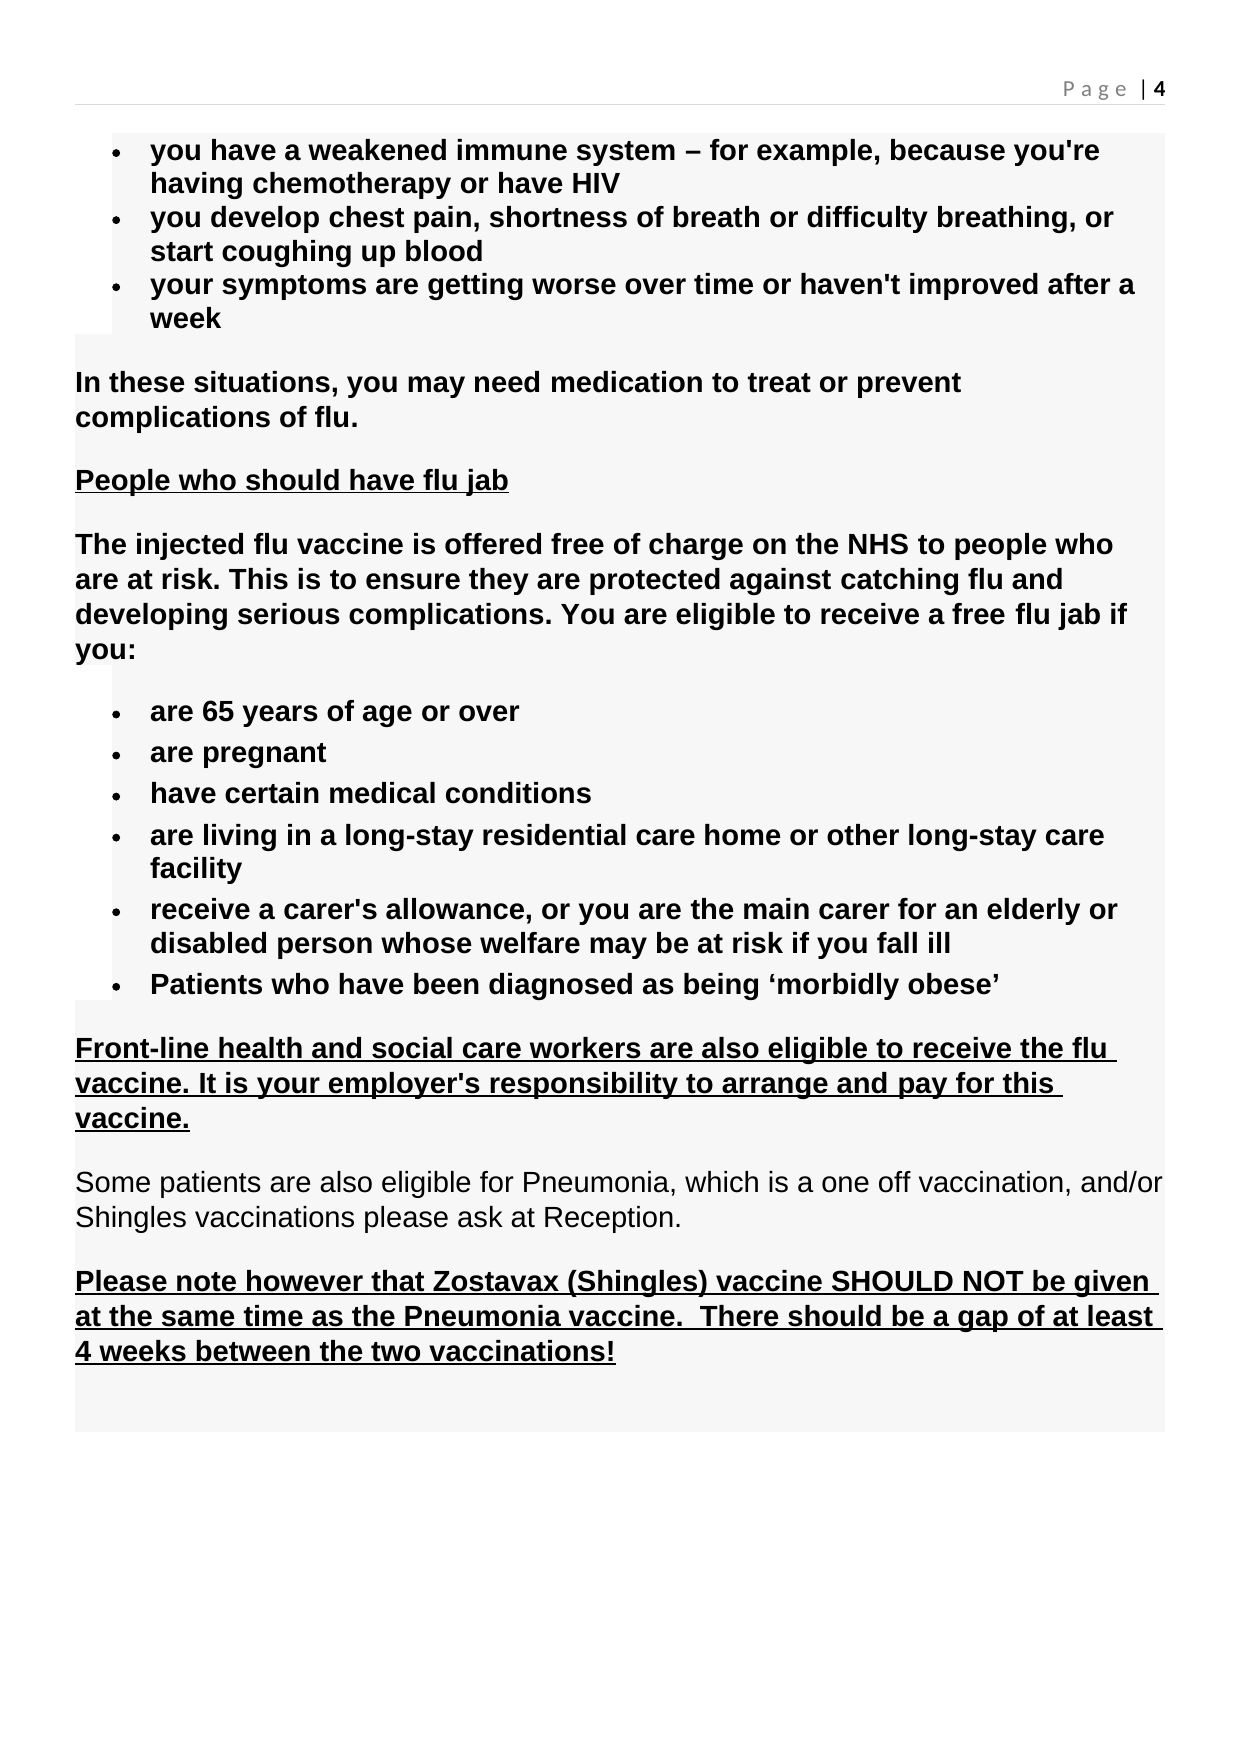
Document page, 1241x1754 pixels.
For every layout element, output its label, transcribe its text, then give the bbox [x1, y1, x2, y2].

list are 65 years of age or over [112, 694, 1165, 728]
list Patients who have been diagnosed as being ‘morbidly obese’ [112, 967, 1165, 1000]
list your symptoms are getting worse over time or haven't improved after a week [112, 267, 1165, 334]
text The injected flu vaccine is offered free of charge on the NHS to people who are at risk. This is to ensure they are protected against catching flu and developing serious complications. You are eligible to receive a free flu jab if you: [75, 525, 1165, 665]
list have certain medical conditions [112, 776, 1165, 810]
list are living in a long-stay residential care home or other long-stay care facility [112, 817, 1165, 884]
text Some patients are also eligible for Pneumonia, which is a one off vaccination, and/or Shingles vaccinations please ask at Reception. [75, 1163, 1165, 1233]
text People who should have flu jab [75, 462, 1165, 496]
text Front-line health and social care workers are also eligible to receive the flu vaccine. It is your employer's responsibility to arrange and pay for this vaccine. [75, 1029, 1165, 1134]
list you have a weakened immune system – for example, because you're having chemotherapy or have HIV [112, 133, 1165, 200]
list receive a carer's allowance, or you are the main carer for an elderly or disabled person whose welfare may be at risk if you fall ill [112, 892, 1165, 959]
list are pregnant [112, 735, 1165, 769]
text In these situations, you may need medication to treat or prevent complications of flu. [75, 363, 1165, 433]
text Please note however that Zostavax (Shingles) vaccine SHOULD NOT be given at the same time as the Pneumonia vaccine. There should be a gap of at least 4 weeks between the two vaccinations! [75, 1263, 1165, 1368]
list you develop chest pain, shortness of breath or difficulty breathing, or start coughing up blood [112, 200, 1165, 267]
